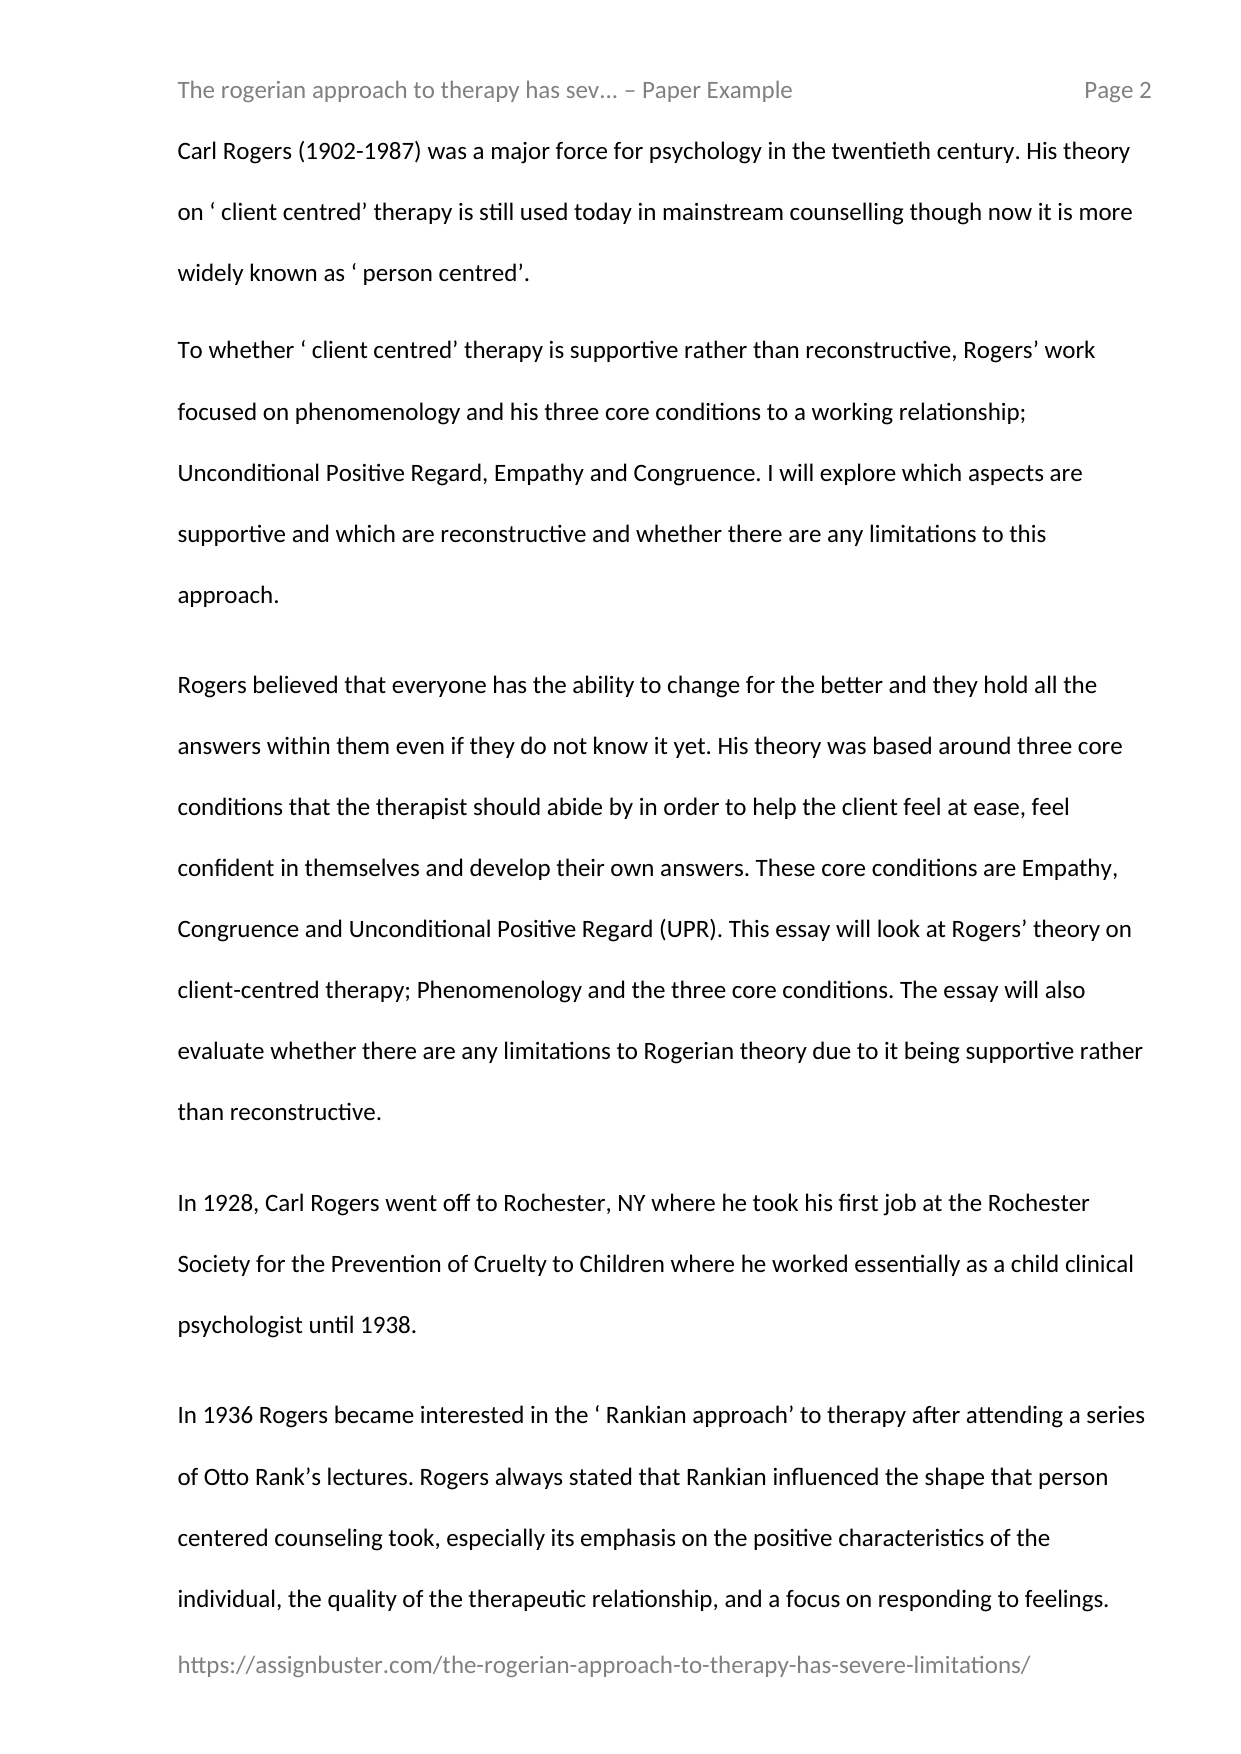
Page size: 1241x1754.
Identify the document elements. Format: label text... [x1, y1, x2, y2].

text To whether ‘ client centred’ therapy is supportive rather than reconstructive, Rogers’ work focused on phenomenology and his three core conditions to a working relationship; Unconditional Positive Regard, Empathy and Congruence. I will explore which aspects are supportive and which are reconstructive and whether there are any limitations to this approach. [177, 334, 1152, 609]
text Rogers believed that everyone has the ability to change for the better and they hold all the answers within them even if they do not know it yet. His theory was based around three core conditions that the therapist should abide by in order to help the client feel at ease, feel confident in themselves and develop their own answers. These core conditions are Empathy, Congruence and Unconditional Positive Regard (UPR). This essay will look at Rogers’ theory on client-centred therapy; Phenomenology and the three core conditions. The essay will also evaluate whether there are any limitations to Rogerian theory due to it being supportive rather than reconstructive. [177, 669, 1152, 1127]
text In 1928, Carl Rogers went off to Rochester, NY where he took his first job at the Rochester Society for the Prevention of Cruelty to Children where he worked essentially as a child clinical psychologist until 1938. [177, 1187, 1152, 1340]
text In 1936 Rogers became interested in the ‘ Rankian approach’ to therapy after attending a series of Otto Rank’s lectures. Rogers always stated that Rankian influenced the shape that person centered counseling took, especially its emphasis on the positive characteristics of the individual, the quality of the therapeutic relationship, and a focus on responding to feelings. [177, 1400, 1152, 1613]
text Carl Rogers (1902-1987) was a major force for psychology in the twentieth century. His theory on ‘ client centred’ therapy is still used today in mainstream counselling though now it is more widely known as ‘ person centred’. [177, 135, 1152, 287]
